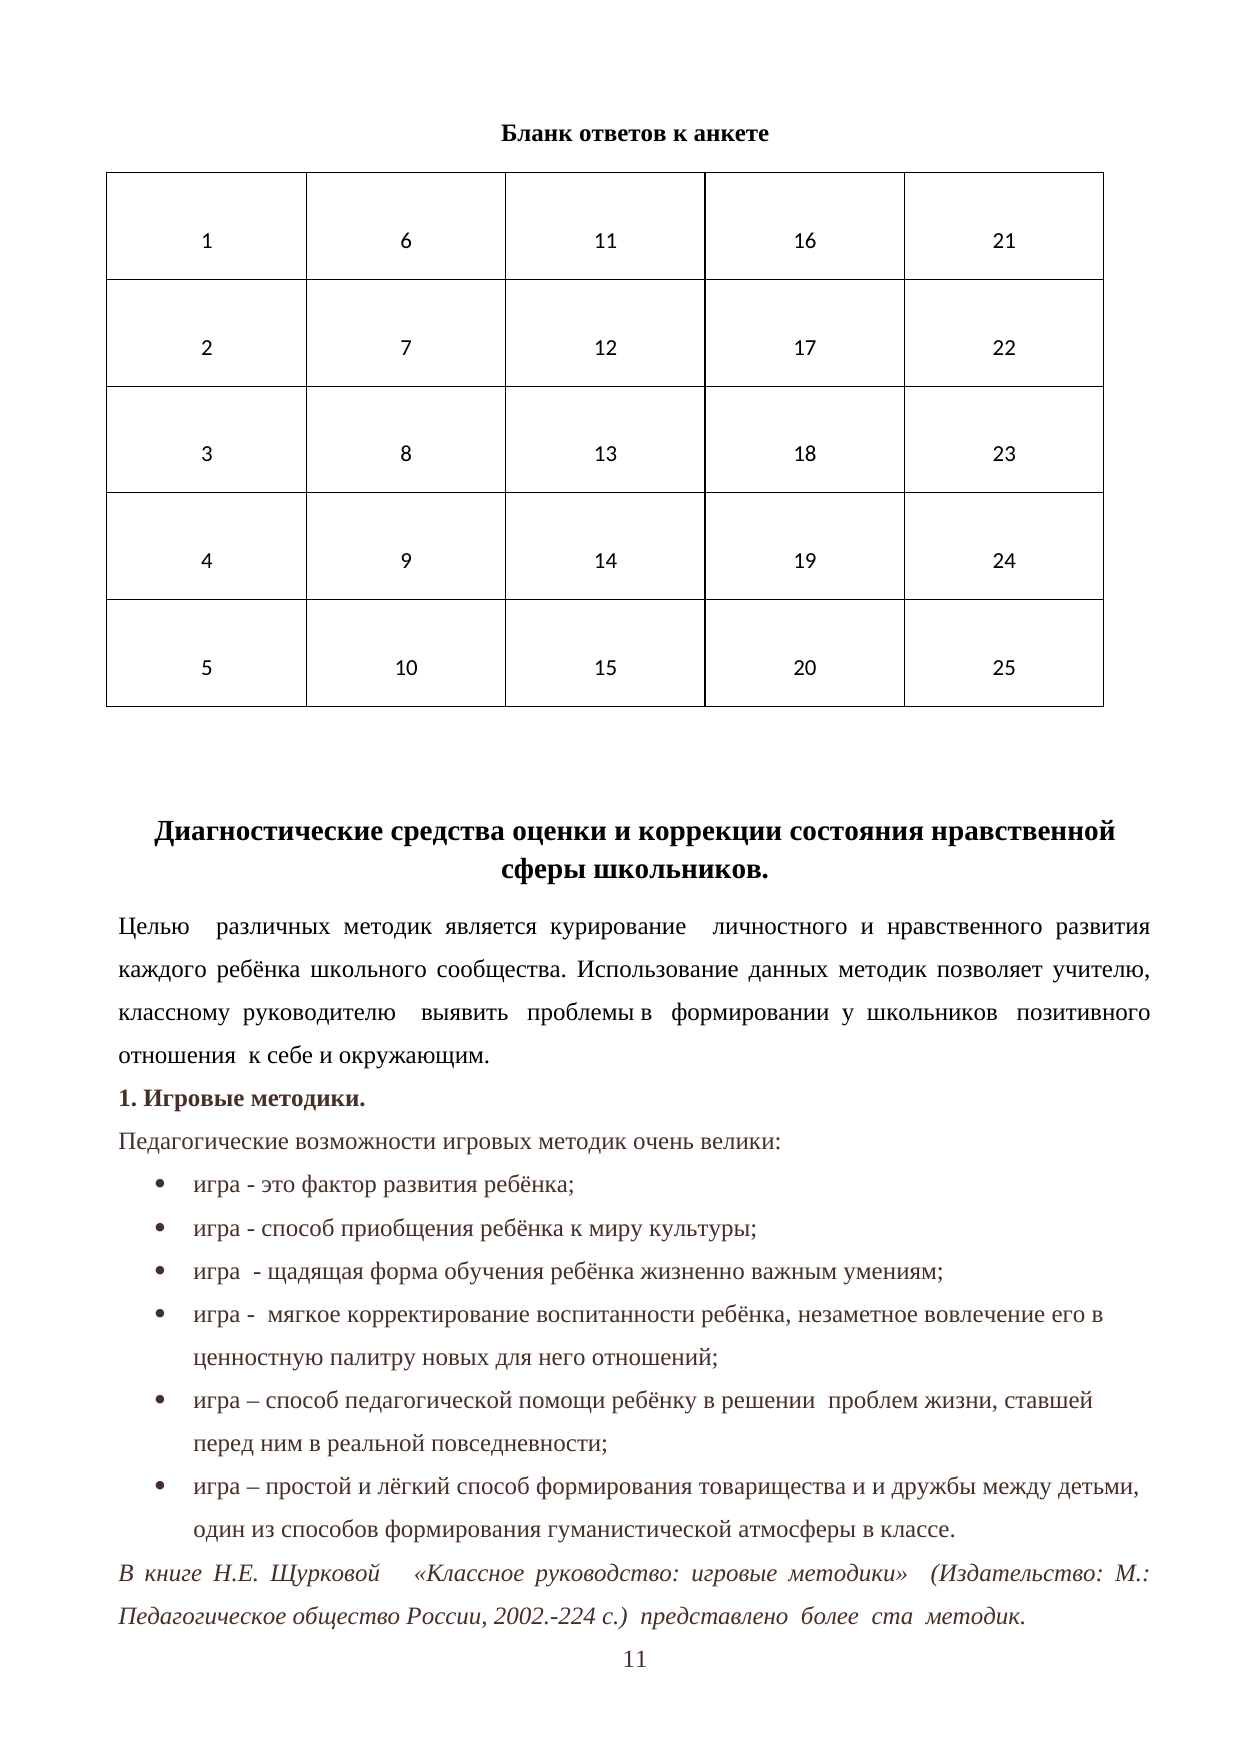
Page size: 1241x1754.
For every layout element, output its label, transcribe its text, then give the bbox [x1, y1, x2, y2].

table_cell 10 [307, 600, 505, 706]
list игра - мягкое корректирование воспитанности ребёнка, незаметное вовлечение его в ценностную палитру новых для него отношений; [156, 1299, 1152, 1371]
table_cell 2 [107, 280, 306, 386]
table_header 6 [307, 173, 505, 279]
text Педагогические возможности игровых методик очень велики: [118, 1126, 1152, 1155]
table_cell 14 [506, 493, 704, 599]
table_header 11 [506, 173, 704, 279]
list игра – способ педагогической помощи ребёнку в решении проблем жизни, ставшей перед ним в реальной повседневности; [156, 1385, 1152, 1457]
list игра - это фактор развития ребёнка; [156, 1169, 1152, 1198]
table_cell 12 [506, 280, 704, 386]
table_cell 23 [905, 387, 1103, 492]
table_cell 8 [307, 387, 505, 492]
text В книге Н.Е. Щурковой «Классное руководство: игровые методики» (Издательство: М.: Педагогическое общество России, 2002.-224 с.) представлено более ста методик. [118, 1558, 1152, 1629]
table_cell 17 [706, 280, 904, 386]
table_cell 9 [307, 493, 505, 599]
text Бланк ответов к анкете [118, 118, 1152, 147]
table_header 21 [905, 173, 1103, 279]
table_cell 7 [307, 280, 505, 386]
table_header 1 [107, 173, 306, 279]
text Целью различных методик является курирование личностного и нравственного развития каждого ребёнка школьного сообщества. Использование данных методик позволяет учителю, классному руководителю выявить проблемы в формировании у школьников позитивного [118, 911, 1152, 1026]
text Диагностические средства оценки и коррекции состояния нравственной сферы школьников. [118, 813, 1152, 885]
table_cell 3 [107, 387, 306, 492]
list игра - способ приобщения ребёнка к миру культуры; [156, 1213, 1152, 1241]
text 11 [118, 1644, 1152, 1673]
table_cell 4 [107, 493, 306, 599]
table_cell 15 [506, 600, 704, 706]
table_cell 18 [706, 387, 904, 492]
table_header 16 [706, 173, 904, 279]
list игра - щадящая форма обучения ребёнка жизненно важным умениям; [156, 1256, 1152, 1284]
table_cell 5 [107, 600, 306, 706]
table_cell 13 [506, 387, 704, 492]
table_cell 20 [706, 600, 904, 706]
list игра – простой и лёгкий способ формирования товарищества и и дружбы между детьми, один из способов формирования гуманистической атмосферы в классе. [156, 1471, 1152, 1543]
table_cell 19 [706, 493, 904, 599]
table_cell 22 [905, 280, 1103, 386]
table_cell 25 [905, 600, 1103, 706]
table_cell 24 [905, 493, 1103, 599]
text отношения к себе и окружающим. 1. Игровые методики. [118, 1040, 1152, 1112]
